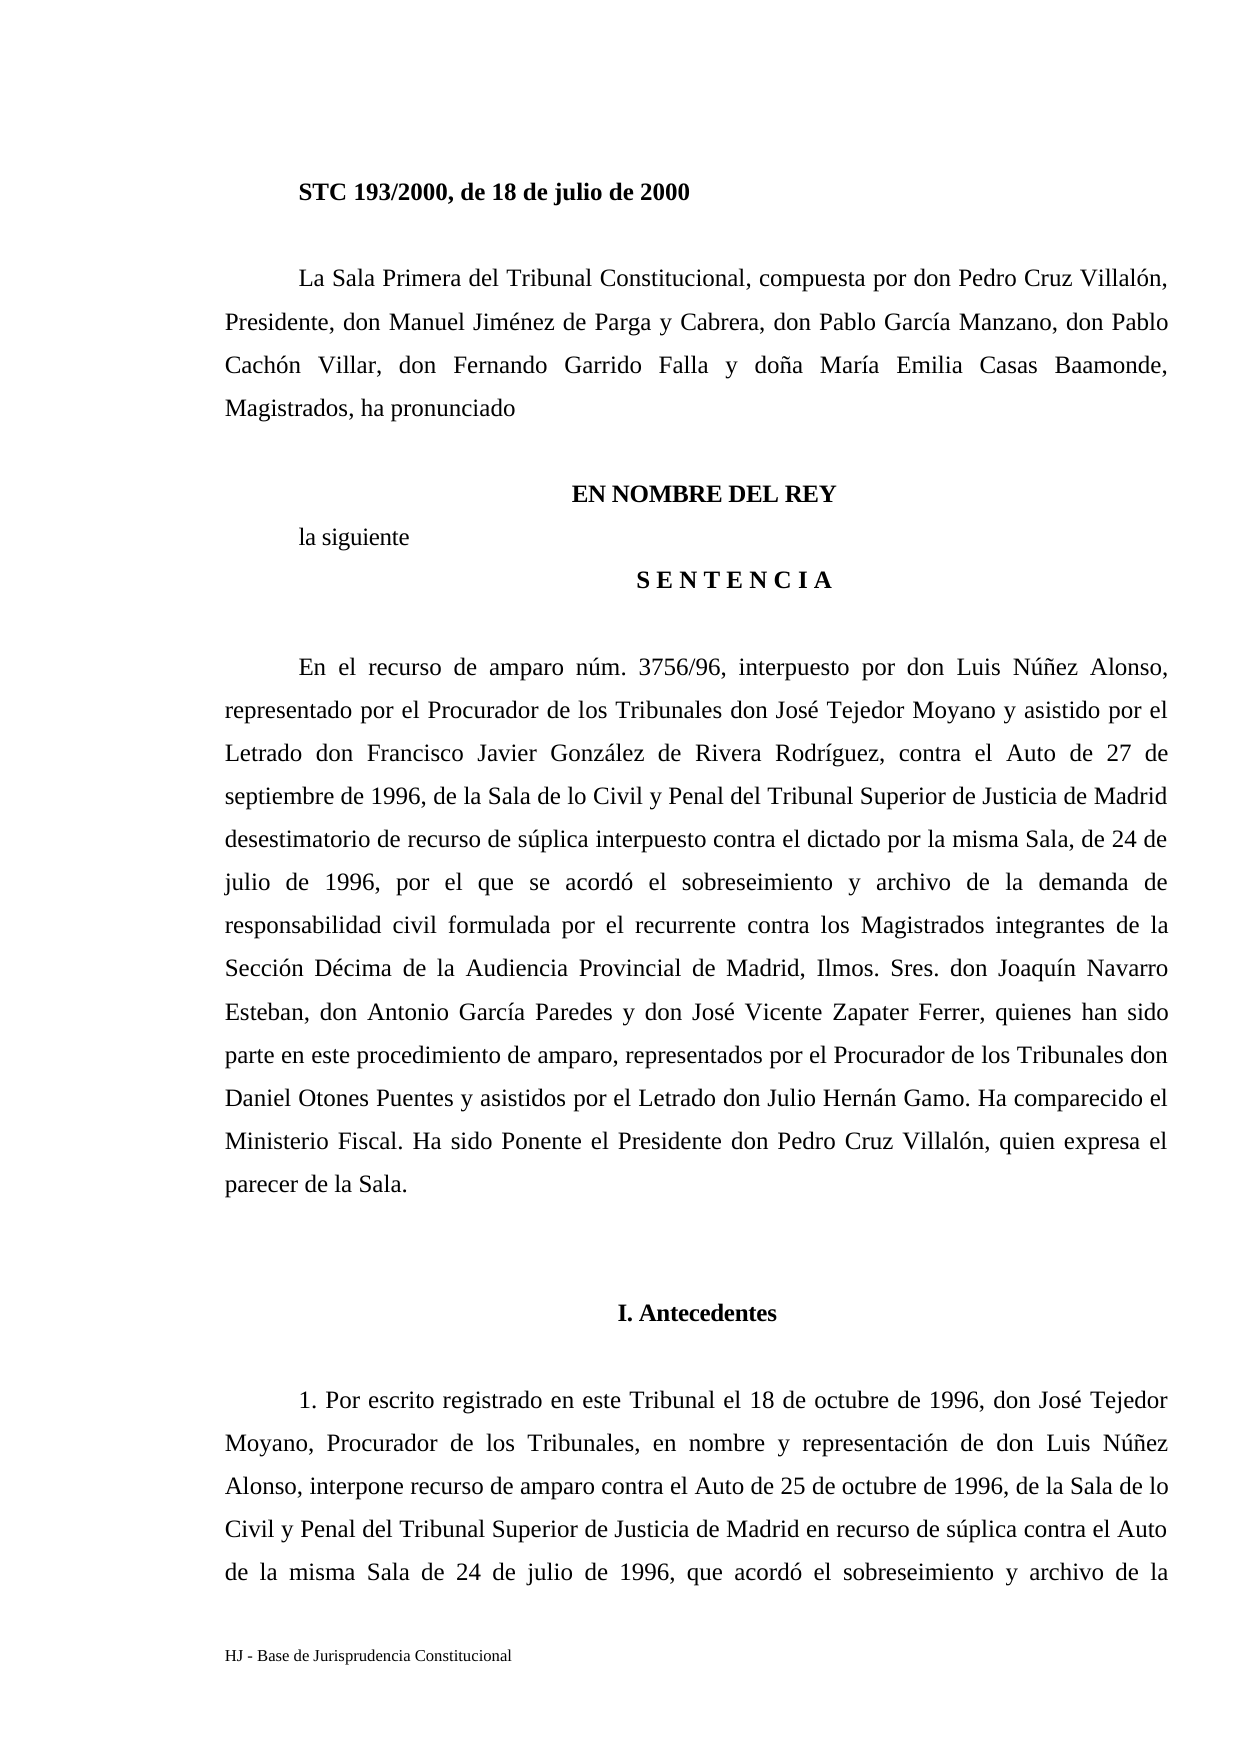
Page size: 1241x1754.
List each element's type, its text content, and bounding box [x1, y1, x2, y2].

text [224, 1385, 1169, 1586]
text En el recurso de amparo núm. 3756/96, interpuesto por don Luis Núñez Alonso, representado por el Procurador de los Tribunales don José Tejedor Moyano y asistido por el Letrado don Francisco Javier González de Rivera Rodríguez, contra el Auto de 27 de septiembre de 1996, de la Sala de lo Civil y Penal del Tribunal Superior de Justicia de Madrid desestimatorio de recurso de súplica interpuesto contra el dictado por la misma Sala, de 24 de julio de 1996, por el que se acordó el sobreseimiento y archivo de la demanda de responsabilidad civil formulada por el recurrente contra los Magistrados integrantes de la Sección Décima de la Audiencia Provincial de Madrid, Ilmos. Sres. don Joaquín Navarro Esteban, don Antonio García Paredes y don José Vicente Zapater Ferrer, quienes han sido parte en este procedimiento de amparo, representados por el Procurador de los Tribunales don Daniel Otones Puentes y asistidos por el Letrado don Julio Hernán Gamo. Ha comparecido el Ministerio Fiscal. Ha sido Ponente el Presidente don Pedro Cruz Villalón, quien expresa el parecer de la Sala. [224, 652, 1169, 1198]
text S E N T E N C I A [224, 565, 1169, 594]
text I. Antecedentes [224, 1298, 1169, 1327]
text EN NOMBRE DEL REY [224, 479, 1110, 508]
text STC 193/2000, de 18 de julio de 2000 [224, 177, 1169, 206]
text La Sala Primera del Tribunal Constitucional, compuesta por don Pedro Cruz Villalón, Presidente, don Manuel Jiménez de Parga y Cabrera, don Pablo García Manzano, don Pablo Cachón Villar, don Fernando Garrido Falla y doña María Emilia Casas Baamonde, Magistrados, ha pronunciado [224, 263, 1169, 422]
text la siguiente [224, 522, 1110, 551]
